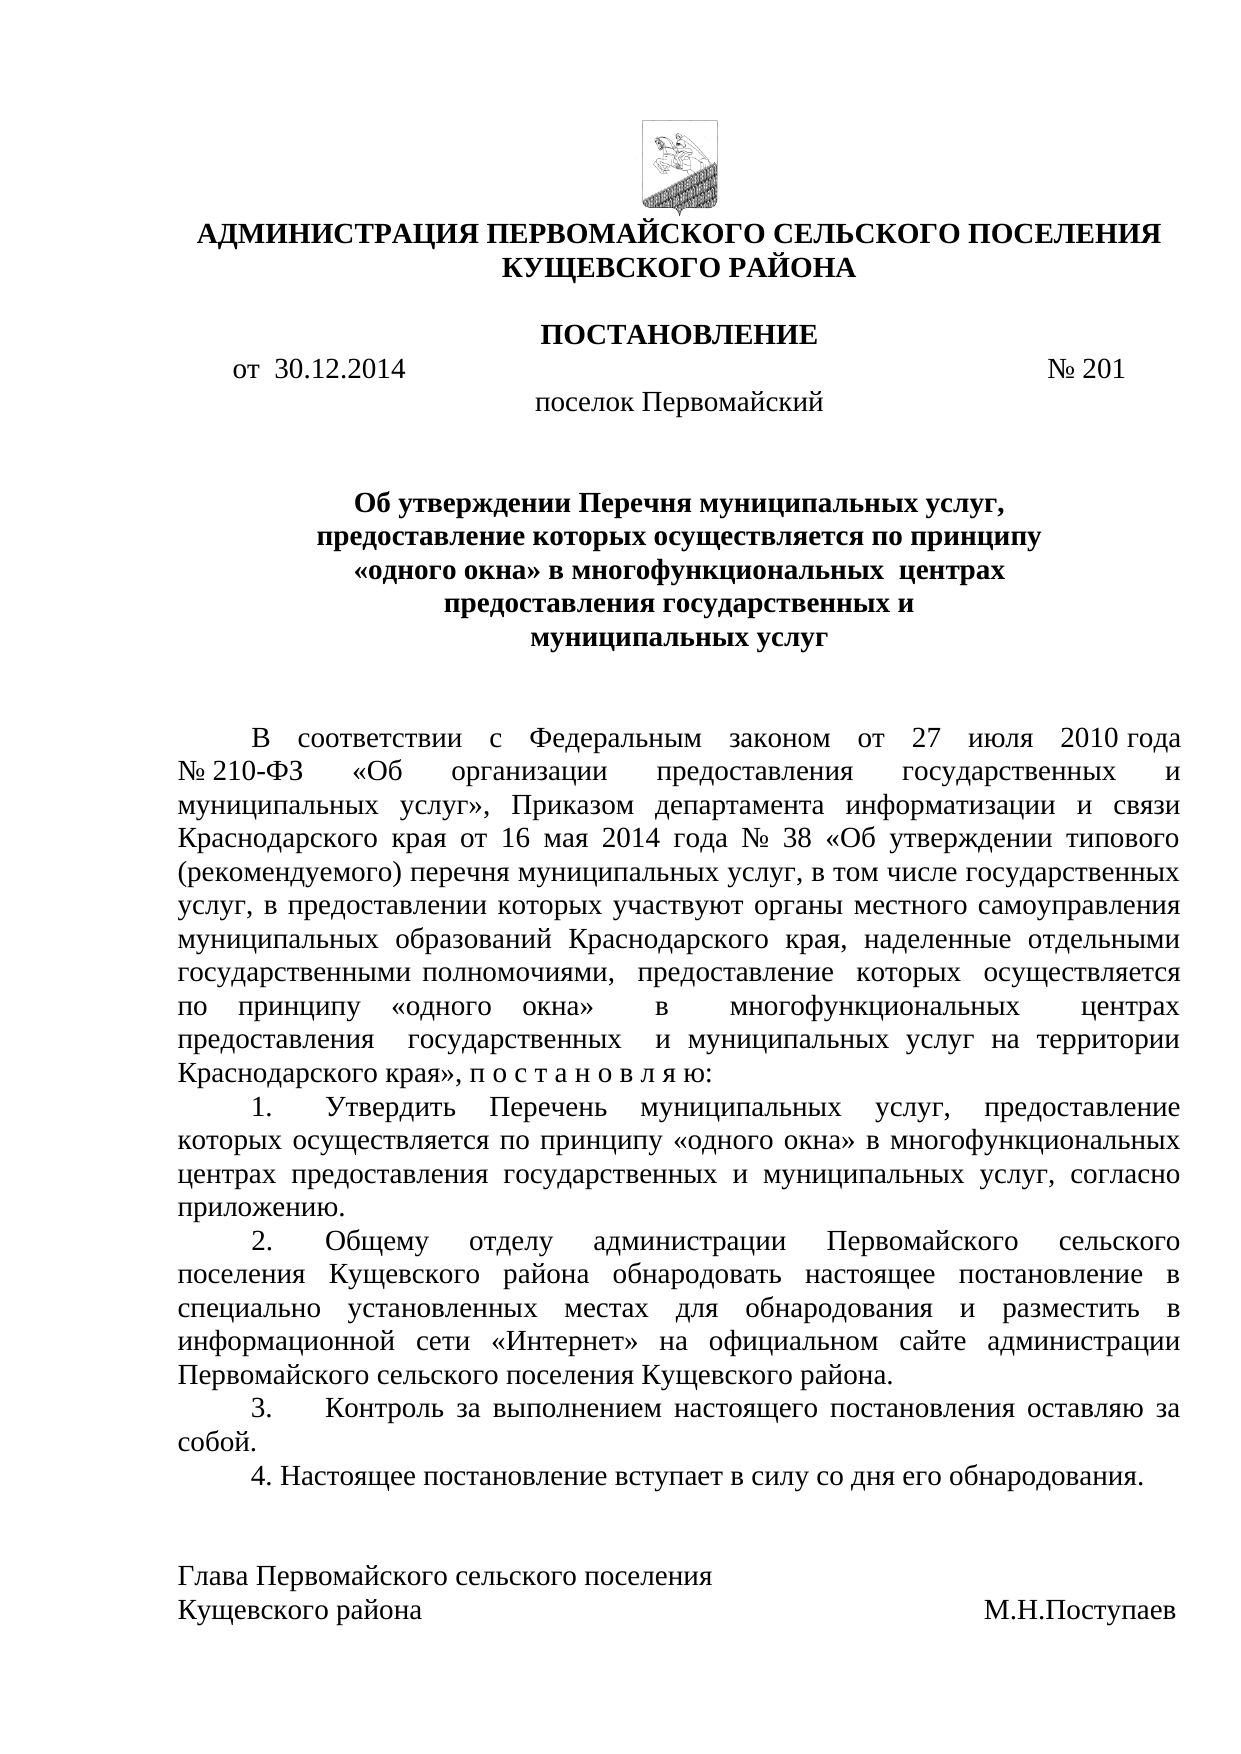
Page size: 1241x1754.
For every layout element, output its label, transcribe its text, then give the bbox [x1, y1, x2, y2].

text предоставление которых осуществляется по принципу [177, 518, 1181, 552]
text муниципальных услуг [177, 619, 1181, 653]
text предоставления государственных и [177, 586, 1181, 619]
text АДМИНИСТРАЦИЯ ПЕРВОМАЙСКОГО СЕЛЬСКОГО ПОСЕЛЕНИЯ КУЩЕВСКОГО РАЙОНА [177, 217, 1181, 284]
list Утвердить Перечень муниципальных услуг, предоставление которых осуществляется по принципу «одного окна» в многофункциональных центрах предоставления государственных и муниципальных услуг, согласно приложению. [177, 1089, 1181, 1223]
text ПОСТАНОВЛЕНИЕ [177, 317, 1181, 351]
text от 30.12.2014 № 201 [177, 351, 1181, 384]
text Кущевского района М.Н.Поступаев [177, 1592, 1181, 1625]
list Контроль за выполнением настоящего постановления оставляю за собой. [177, 1391, 1181, 1458]
text Глава Первомайского сельского поселения [177, 1558, 1181, 1592]
text Об утверждении Перечня муниципальных услуг, [177, 485, 1181, 518]
text поселок Первомайский [177, 384, 1181, 418]
picture [634, 118, 724, 217]
text «одного окна» в многофункциональных центрах [177, 552, 1181, 586]
list Общему отделу администрации Первомайского сельского поселения Кущевского района обнародовать настоящее постановление в специально установленных местах для обнародования и разместить в информационной сети «Интернет» на официальном сайте администрации Первомайского сельского поселения Кущевского района. [177, 1223, 1181, 1391]
text В соответствии с Федеральным законом от 27 июля 2010 года № 210-ФЗ «Об организации предоставления государственных и муниципальных услуг», Приказом департамента информатизации и связи Краснодарского края от 16 мая 2014 года № 38 «Об утверждении типового (рекомендуемого) перечня муниципальных услуг, в том числе государственных услуг, в предоставлении которых участвуют органы местного самоуправления муниципальных образований Краснодарского края, наделенные отдельными государственными полномочиями, предоставление которых осуществляется по принципу «одного окна» в многофункциональных центрах предоставления государственных и муниципальных услуг на территории Краснодарского края», п о с т а н о в л я ю: [177, 720, 1181, 1089]
list 4. Настоящее постановление вступает в силу со дня его обнародования. [251, 1458, 1181, 1491]
